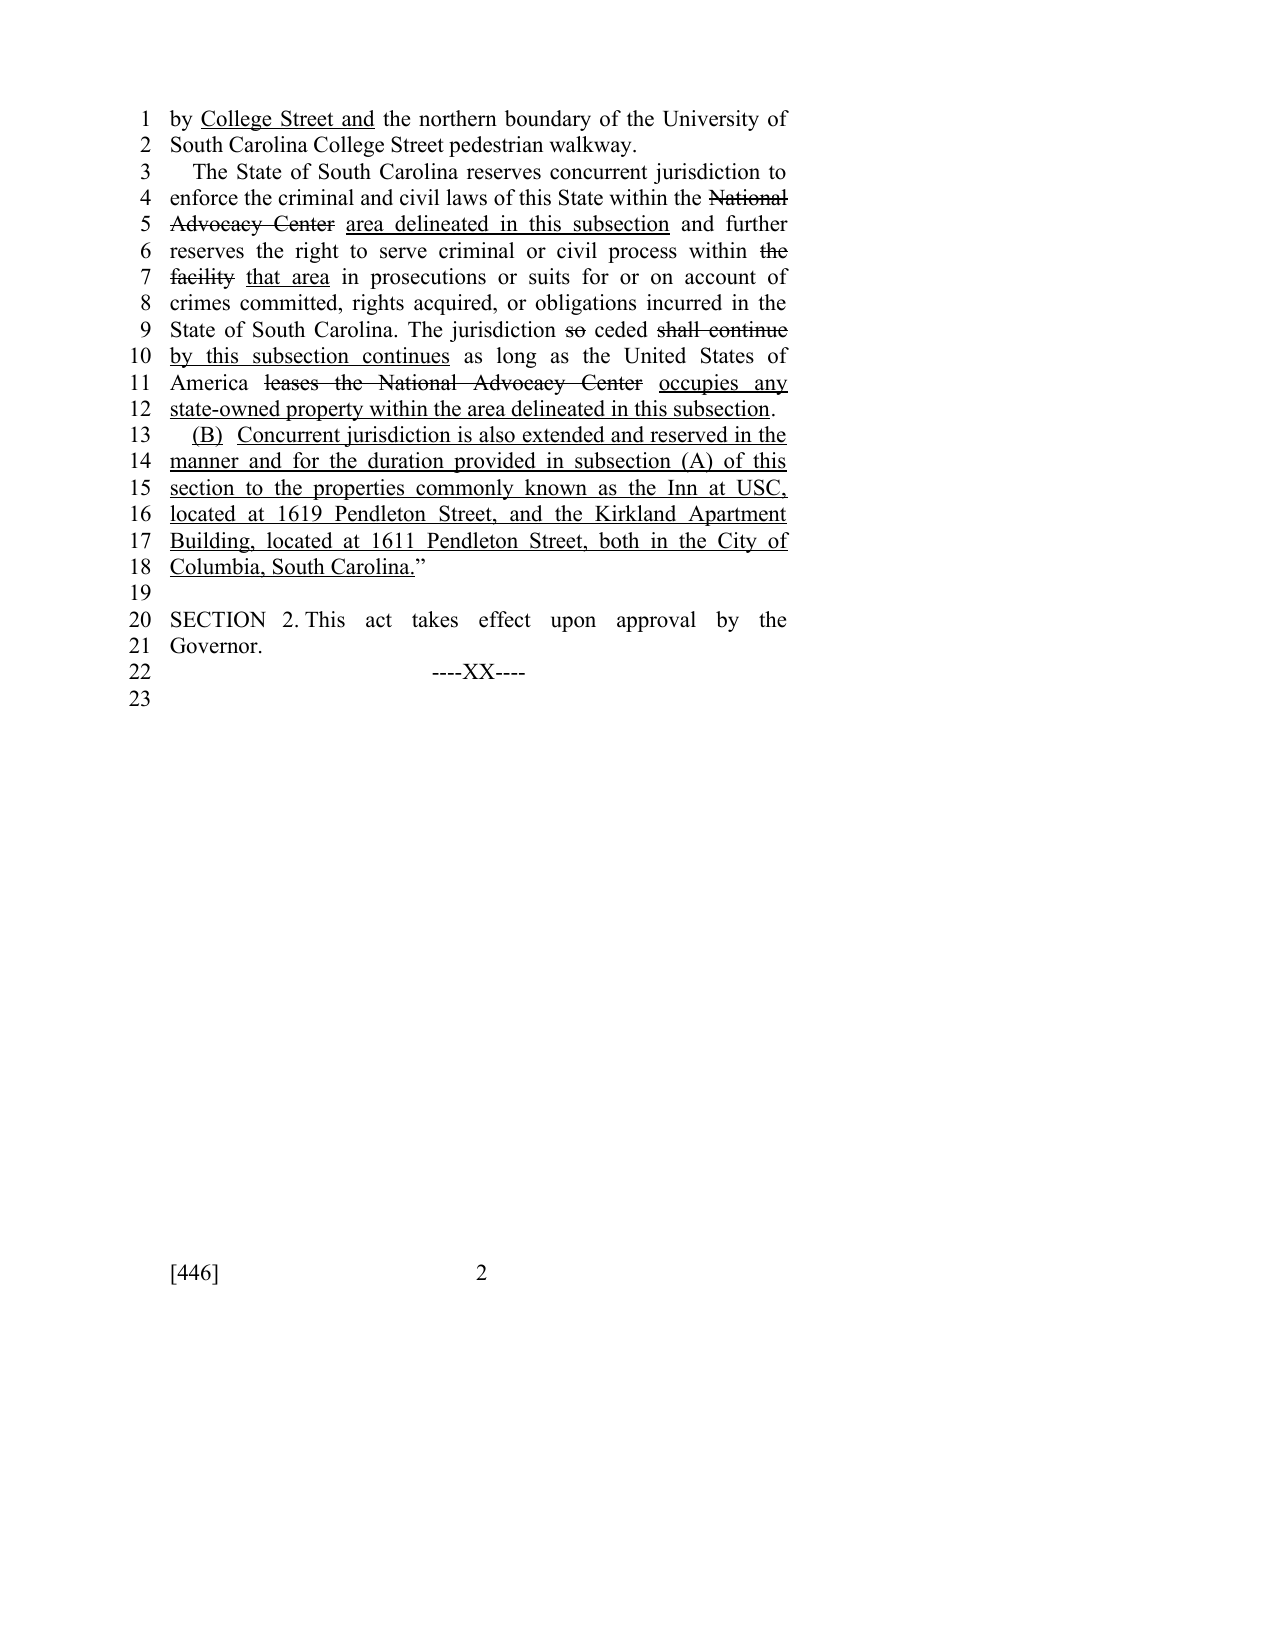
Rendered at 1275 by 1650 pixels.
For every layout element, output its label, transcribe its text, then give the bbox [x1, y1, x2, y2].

text SECTION 2. This act takes effect upon approval by the Governor. [169, 606, 787, 658]
text The State of South Carolina reserves concurrent jurisdiction to enforce the criminal and civil laws of this State within the National Advocacy Center area delineated in this subsection and further reserves the right to serve criminal or civil process within the facility that area in prosecutions or suits for or on account of crimes committed, rights acquired, or obligations incurred in the State of South Carolina. The jurisdiction so ceded shall continue by this subsection continues as long as the United States of America leases the National Advocacy Center occupies any state-owned property within the area delineated in this subsection. [169, 158, 787, 421]
text (B) Concurrent jurisdiction is also extended and reserved in the manner and for the duration provided in subsection (A) of this section to the properties commonly known as the Inn at USC, located at 1619 Pendleton Street, and the Kirkland Apartment Building, located at 1611 Pendleton Street, both in the City of Columbia, South Carolina.” [169, 421, 787, 470]
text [169, 105, 787, 158]
text ----XX---- [169, 658, 787, 685]
